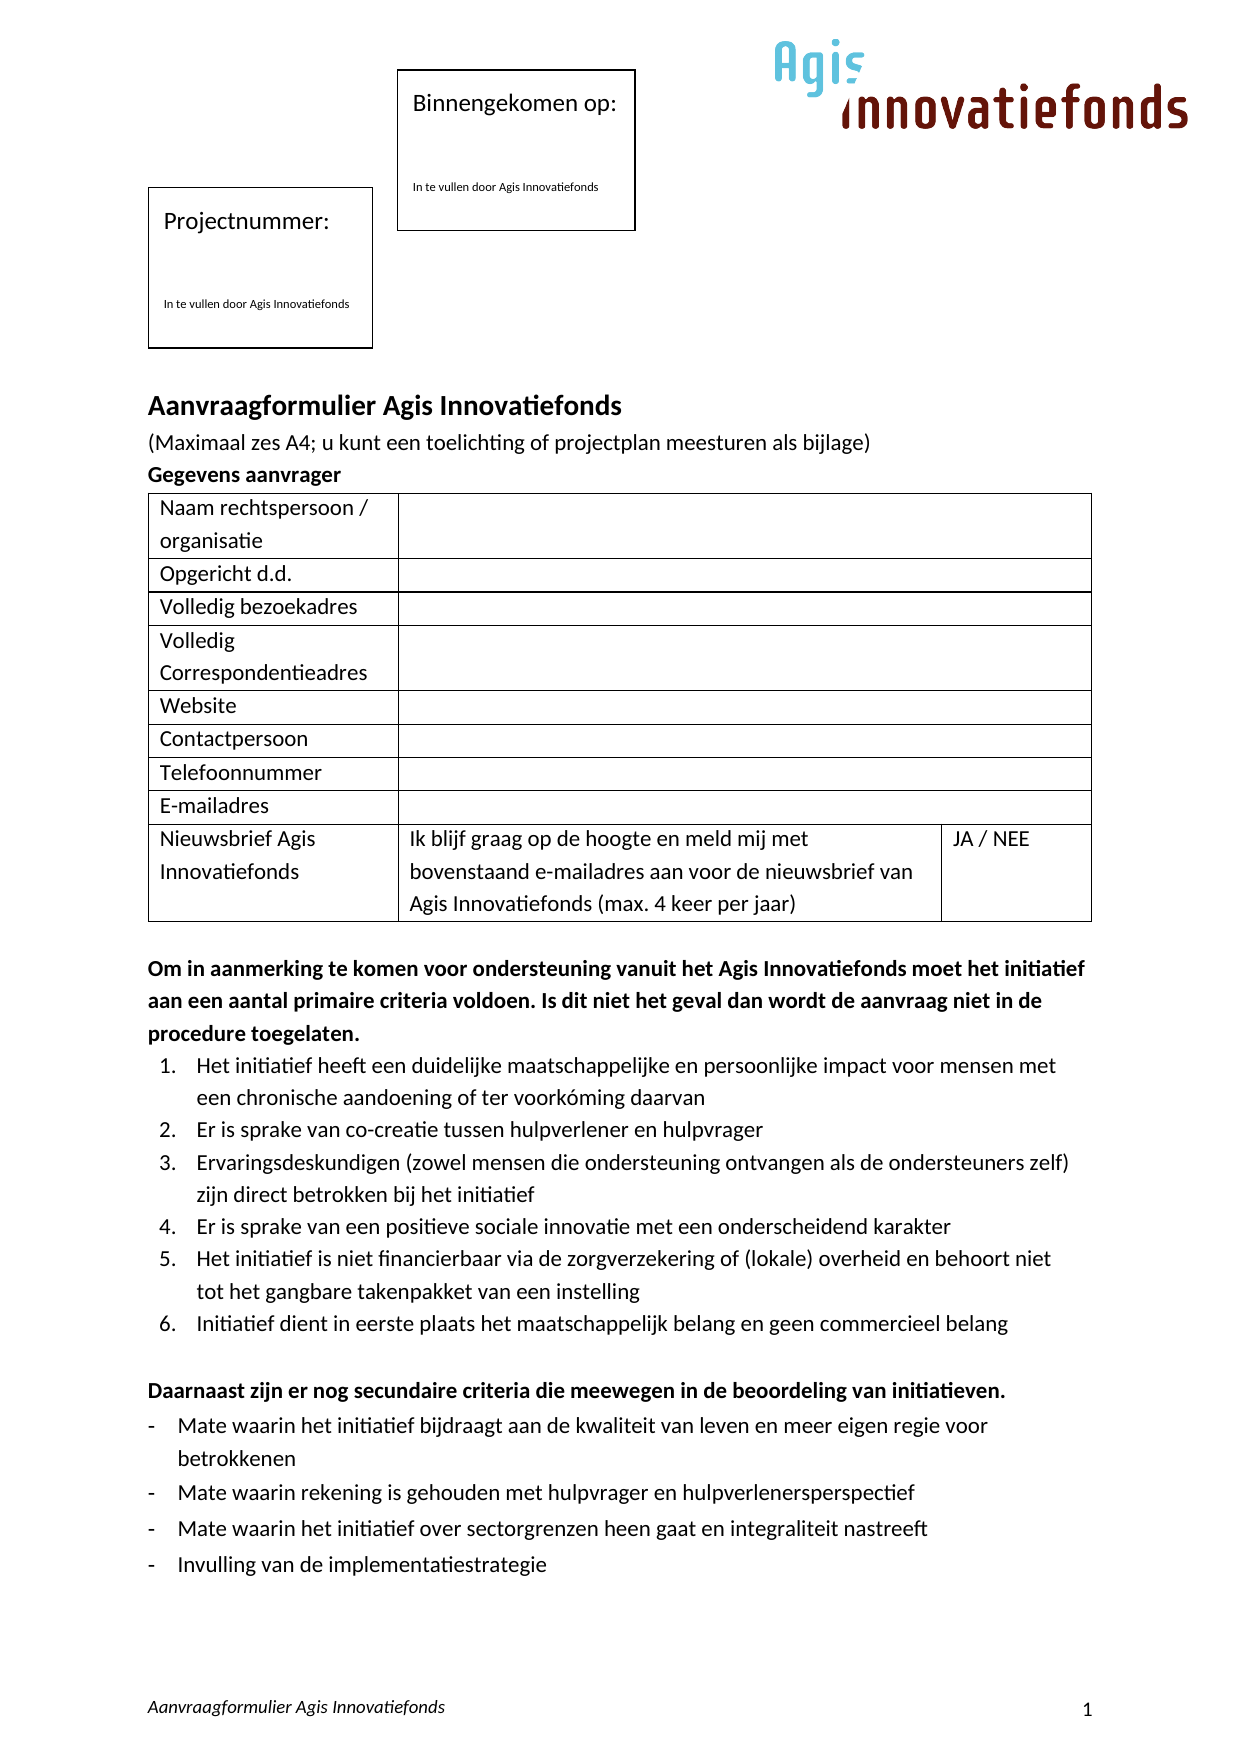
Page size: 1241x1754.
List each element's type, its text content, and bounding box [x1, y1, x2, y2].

table_cell [399, 725, 1091, 757]
table_cell Er is sprake van co-creatie tussen hulpverlener en hulpvrager [148, 1116, 1093, 1148]
table_cell Ervaringsdeskundigen (zowel mensen die ondersteuning ontvangen als de ondersteuners zelf) zijn direct betrokken bij het initiatief [148, 1148, 1093, 1212]
table_cell [399, 593, 1091, 625]
table_cell Telefoonnummer [149, 758, 398, 790]
table_cell Opgericht d.d. [149, 559, 398, 591]
text Daarnaast zijn er nog secundaire criteria die meewegen in de beoordeling van initiatieven. [148, 1376, 1092, 1404]
table_header Het initiatief heeft een duidelijke maatschappelijke en persoonlijke impact voor mensen met een chronische aandoening of ter voorkóming daarvan [148, 1051, 1093, 1116]
table_cell Ik blijf graag op de hoogte en meld mij met bovenstaand e-mailadres aan voor de nieuwsbrief van Agis Innovatiefonds (max. 4 keer per jaar) [399, 825, 941, 921]
table_cell [399, 791, 1091, 823]
table_cell [399, 691, 1091, 723]
list Mate waarin het initiatief bijdraagt aan de kwaliteit van leven en meer eigen regie voor betrokkenen [148, 1408, 1092, 1472]
text (Maximaal zes A4; u kunt een toelichting of projectplan meesturen als bijlage) [148, 428, 1092, 456]
table_header [399, 494, 1091, 558]
list Om in aanmerking te komen voor ondersteuning vanuit het Agis Innovatiefonds moet het initiatief aan een aantal primaire criteria voldoen. Is dit niet het geval dan wordt de aanvraag niet in de procedure toegelaten. [148, 954, 1092, 1047]
table_cell [399, 559, 1091, 591]
text Gegevens aanvrager [148, 460, 1092, 488]
table_cell Volledig Correspondentieadres [149, 626, 398, 690]
table_cell Website [149, 691, 398, 723]
table_cell E-mailadres [149, 791, 398, 823]
list Mate waarin rekening is gehouden met hulpvrager en hulpverlenersperspectief [148, 1476, 1092, 1507]
table_cell Er is sprake van een positieve sociale innovatie met een onderscheidend karakter [148, 1212, 1093, 1244]
table_cell Initiatief dient in eerste plaats het maatschappelijk belang en geen commercieel belang [148, 1309, 1093, 1341]
list Invulling van de implementatiestrategie [148, 1548, 1092, 1579]
list Mate waarin het initiatief over sectorgrenzen heen gaat en integraliteit nastreeft [148, 1512, 1092, 1543]
table_cell [399, 758, 1091, 790]
table_cell Contactpersoon [149, 725, 398, 757]
table_cell Het initiatief is niet financierbaar via de zorgverzekering of (lokale) overheid en behoort niet tot het gangbare takenpakket van een instelling [148, 1245, 1093, 1309]
picture [775, 39, 1188, 129]
table_cell JA / NEE [942, 825, 1091, 921]
table_cell [399, 626, 1091, 690]
table_cell Volledig bezoekadres [149, 593, 398, 625]
text Aanvraagformulier Agis Innovatiefonds [148, 387, 1092, 423]
table_cell Nieuwsbrief Agis Innovatiefonds [149, 825, 398, 921]
table_header Naam rechtspersoon / organisatie [149, 494, 398, 558]
